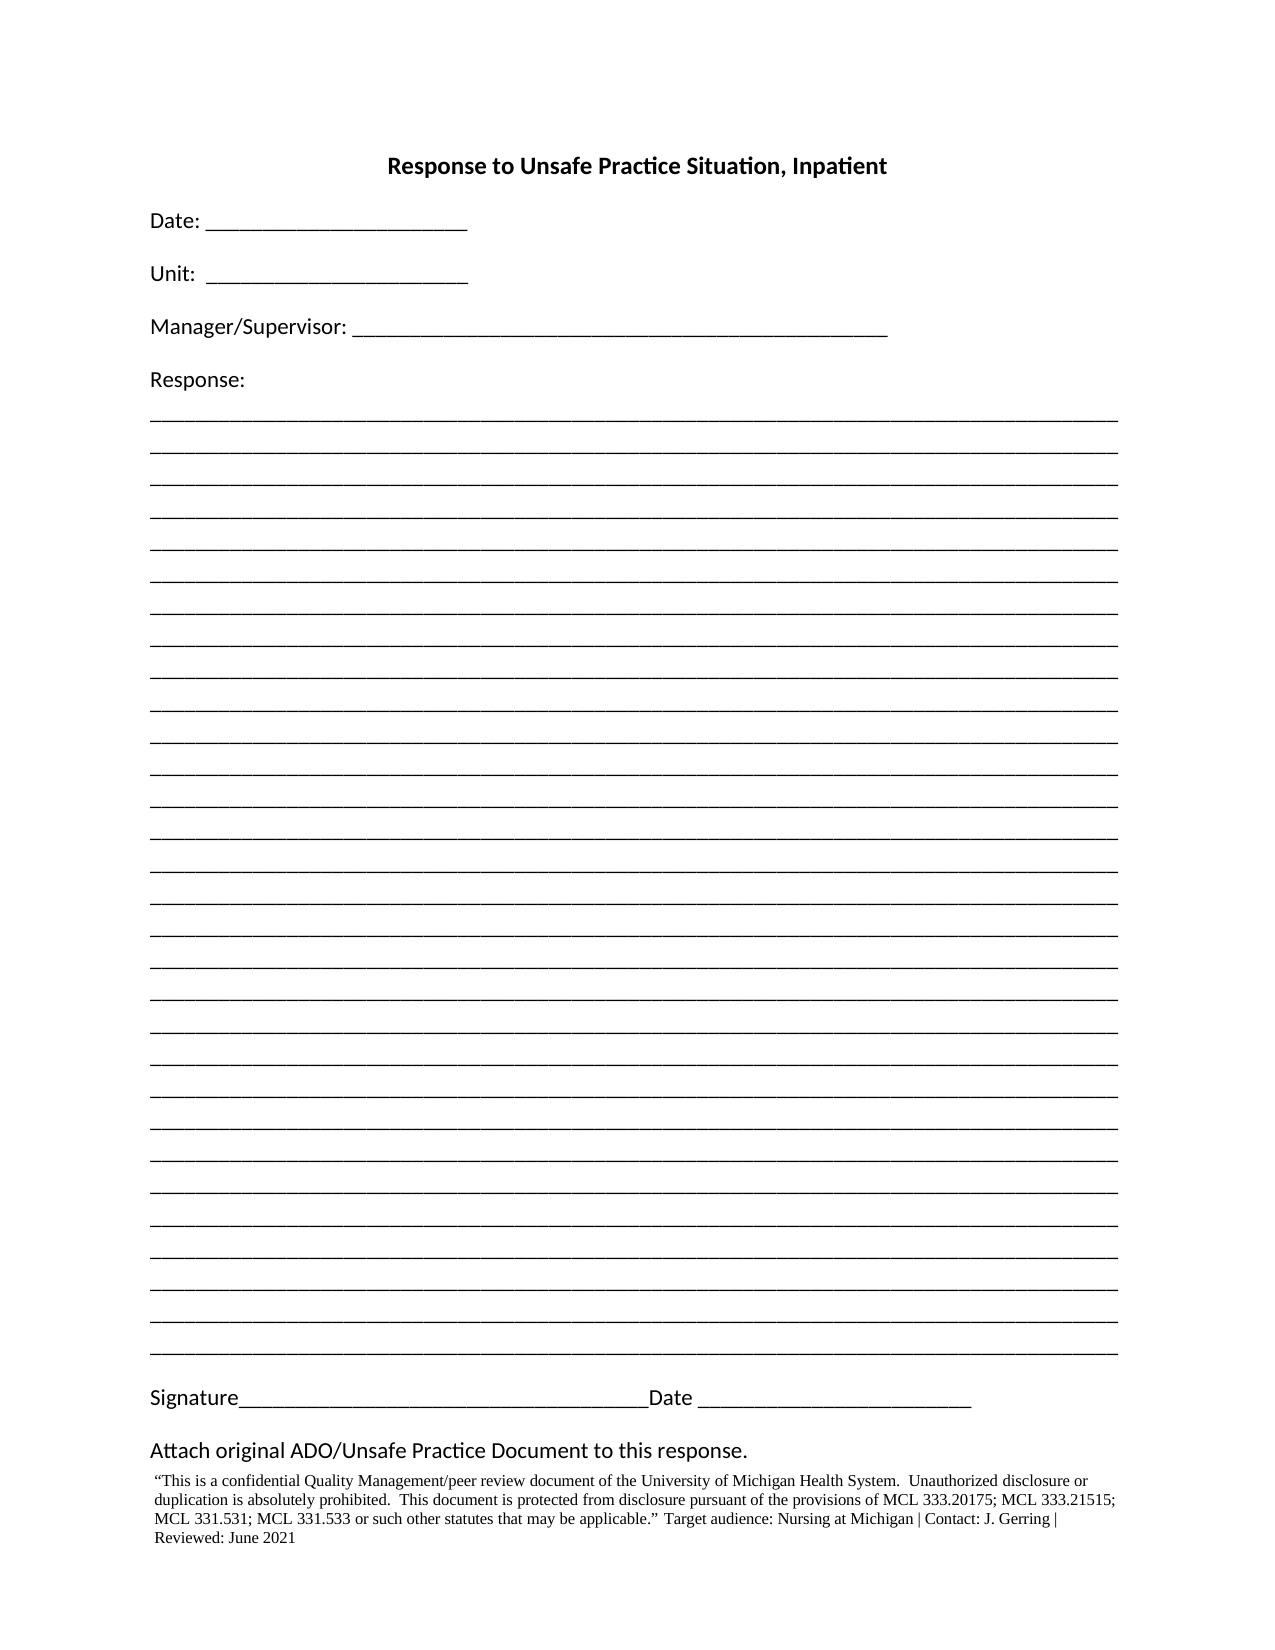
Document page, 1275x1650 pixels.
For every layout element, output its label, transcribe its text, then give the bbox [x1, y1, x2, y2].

text Response to Unsafe Practice Situation, Inpatient [150, 150, 1125, 181]
text Date: _______________________ [150, 206, 1125, 234]
text Manager/Supervisor: _______________________________________________ [150, 312, 1125, 340]
text Attach original ADO/Unsafe Practice Document to this response. [150, 1437, 1125, 1464]
text Response: ______________________________________________________________________________________________________________________________________________________________________________________________________________________________________________________________________________________________________________________________________________________________________________________________________________________________________________________________________________________________________________________________________________________________________________________________________________________________________________________________________________________________________________________________________________________________________________________________________________________________________________________________________________________________________________________________________________________________________________________________________________________________________________________________________________________________________________________________________________________________________________________________________________________________________________________________________________________________________________________________________________________________________________________________________________________________________________________________________________________________________________________________________________________________________________________________________________________________________________________________________________________________________________________________________________________________________________________________________________________________________________________________________________________________________________________________________________________________________________________________________________________________________________________________________________________________________________________________________________________________________________________________________________________________________________________________________________________________________________________________________________________________________________________________________________________________________________________________________________________________________________________________________________________________________________________________________________________________________________________ [150, 365, 1125, 1358]
text Unit: _______________________ [150, 259, 1125, 287]
text Signature____________________________________Date ________________________ [150, 1383, 1125, 1412]
